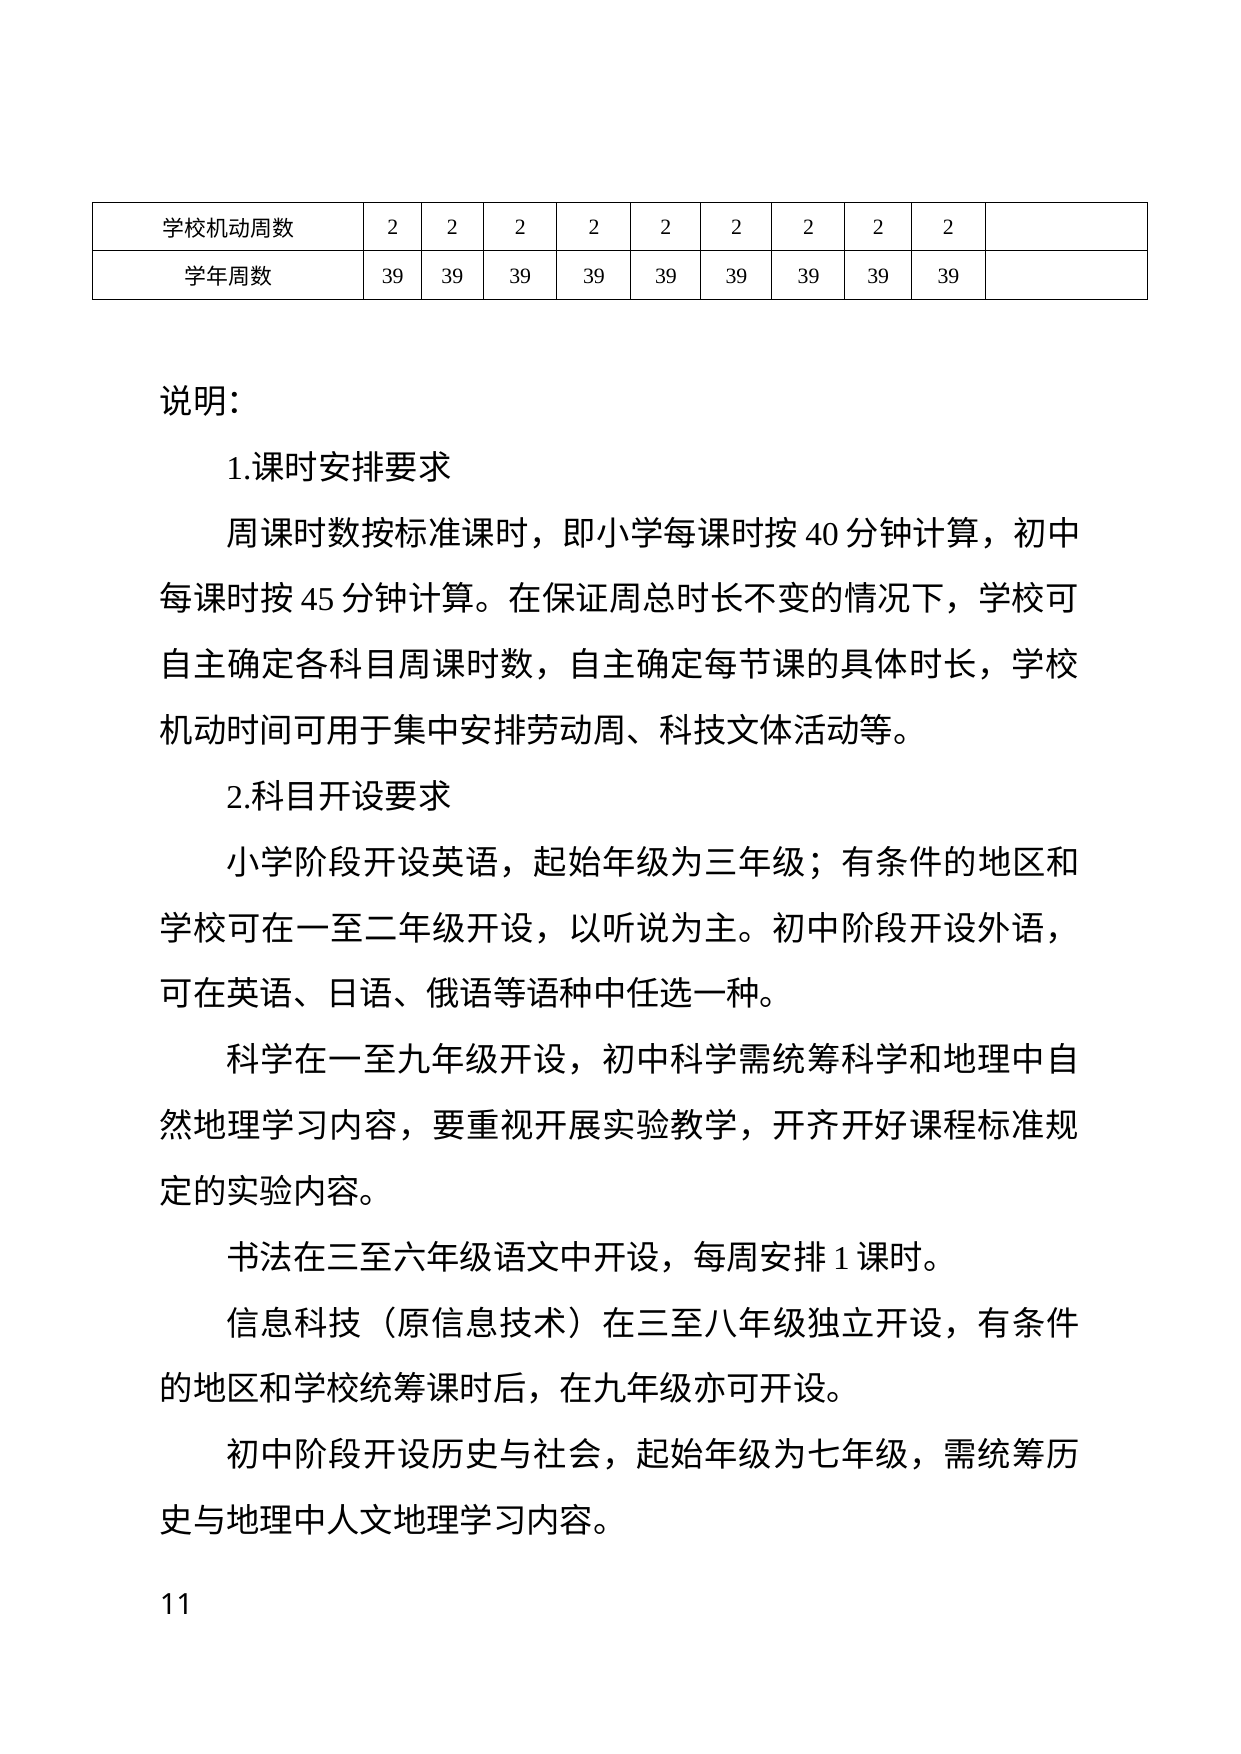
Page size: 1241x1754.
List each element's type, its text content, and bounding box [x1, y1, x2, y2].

table_cell 39 [364, 251, 421, 299]
table_cell 学年周数 [93, 251, 363, 299]
table_cell 39 [422, 251, 483, 299]
table_cell 2 [845, 203, 911, 250]
table_cell [986, 251, 1147, 299]
text 周课时数按标准课时，即小学每课时按40分钟计算，初中每课时按45分钟计算。在保证周总时长不变的情况下，学校可自主确定各科目周课时数，自主确定每节课的具体时长，学校机动时间可用于集中安排劳动周、科技文体活动等。 [159, 498, 1081, 761]
table_cell 39 [701, 251, 771, 299]
text 1.课时安排要求 [159, 432, 1081, 498]
text 2.科目开设要求 [159, 761, 1081, 827]
table_cell 2 [484, 203, 556, 250]
table_cell 39 [845, 251, 911, 299]
text 科学在一至九年级开设，初中科学需统筹科学和地理中自然地理学习内容，要重视开展实验教学，开齐开好课程标准规定的实验内容。 [159, 1024, 1081, 1222]
table_cell 39 [631, 251, 700, 299]
table_cell 2 [557, 203, 630, 250]
text 初中阶段开设历史与社会，起始年级为七年级，需统筹历史与地理中人文地理学习内容。 [159, 1419, 1081, 1551]
table_cell [986, 203, 1147, 250]
table_cell 学校机动周数 [93, 203, 363, 250]
table_cell 2 [912, 203, 985, 250]
table_cell 39 [557, 251, 630, 299]
table_cell 2 [631, 203, 700, 250]
text 信息科技（原信息技术）在三至八年级独立开设，有条件的地区和学校统筹课时后，在九年级亦可开设。 [159, 1288, 1081, 1419]
table_cell 39 [772, 251, 844, 299]
text 说明： [159, 366, 1081, 432]
table_cell 2 [701, 203, 771, 250]
text 小学阶段开设英语，起始年级为三年级；有条件的地区和学校可在一至二年级开设，以听说为主。初中阶段开设外语，可在英语、日语、俄语等语种中任选一种。 [159, 827, 1081, 1024]
table_cell 39 [912, 251, 985, 299]
table_cell 2 [772, 203, 844, 250]
table_cell 2 [422, 203, 483, 250]
table_cell 2 [364, 203, 421, 250]
text 书法在三至六年级语文中开设，每周安排1课时。 [159, 1222, 1081, 1288]
table_cell 39 [484, 251, 556, 299]
